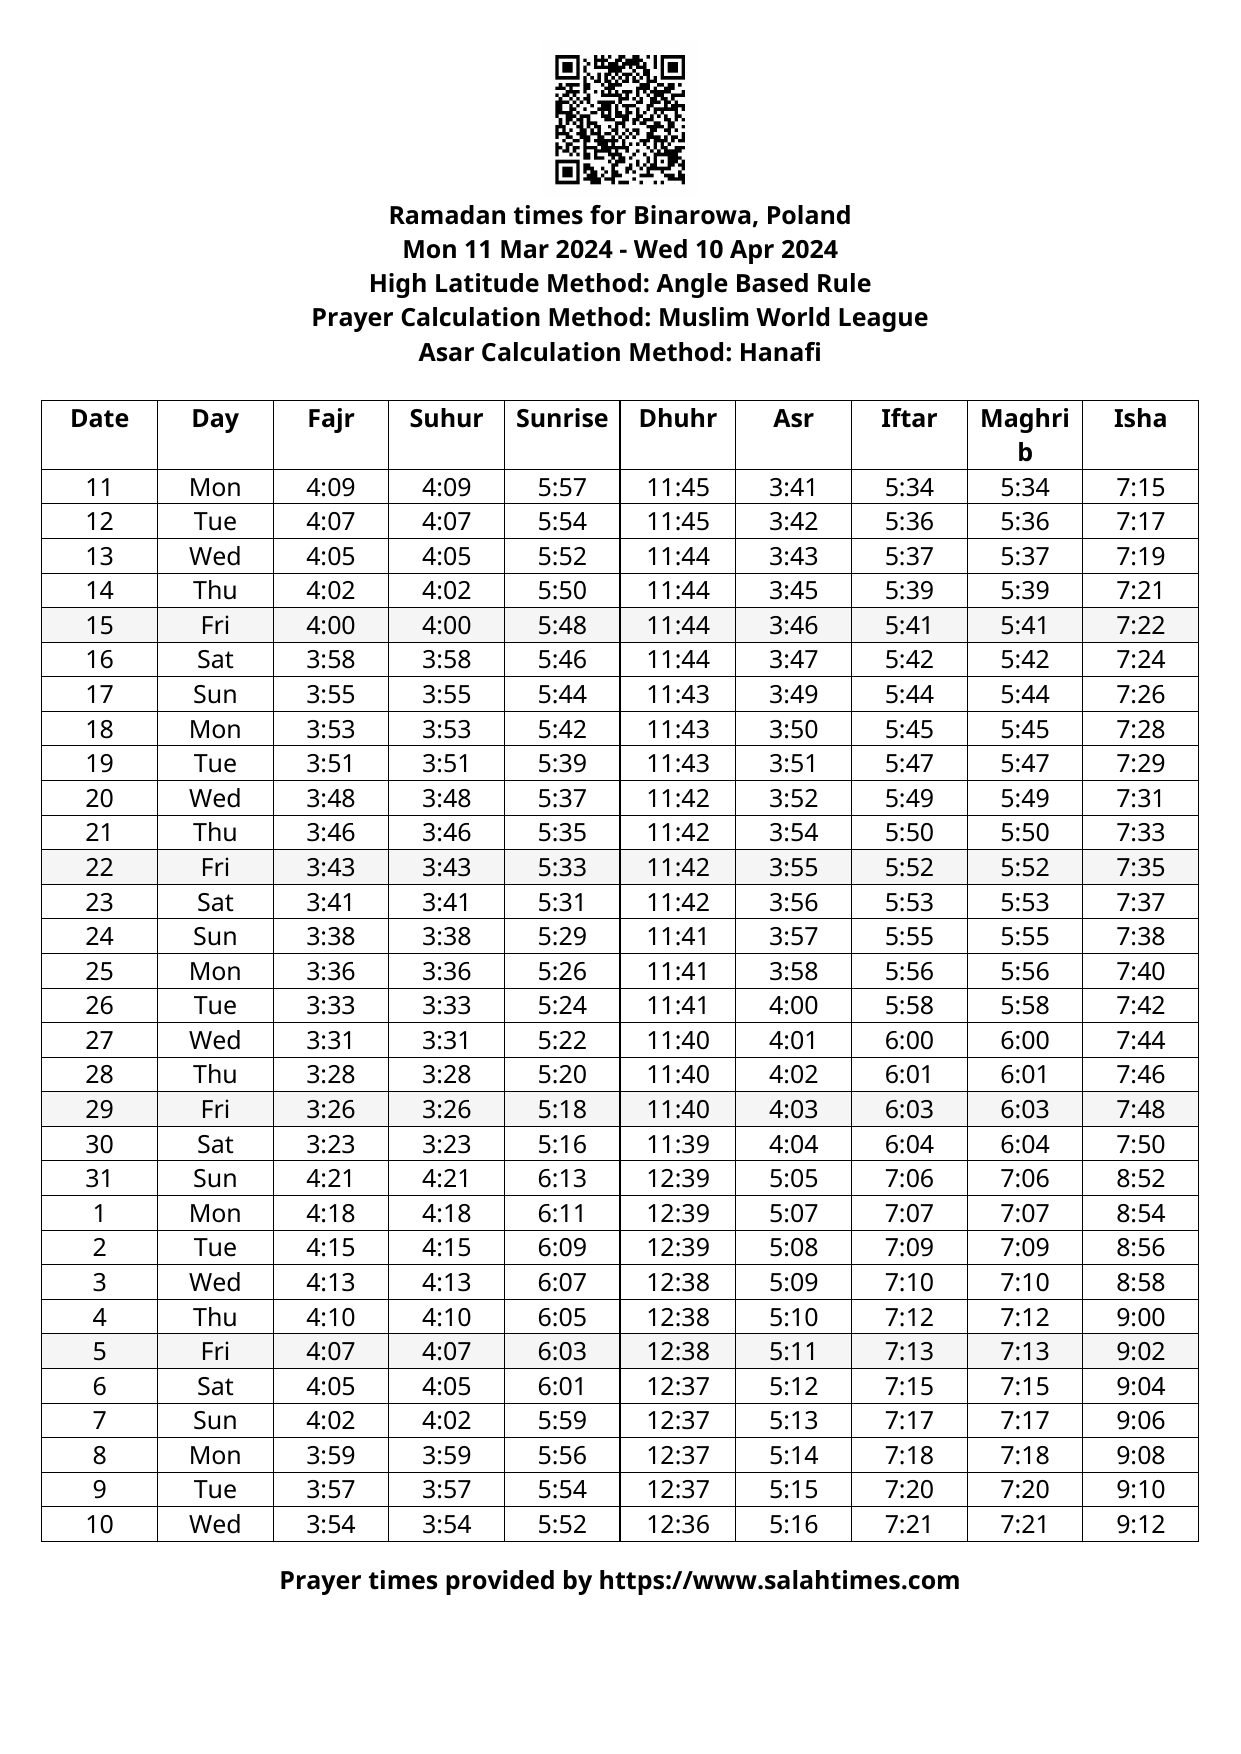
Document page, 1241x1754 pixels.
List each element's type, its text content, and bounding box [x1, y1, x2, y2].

table_cell 7:10 [968, 1265, 1082, 1299]
table_cell 3:59 [389, 1438, 504, 1472]
table_cell 5:41 [852, 608, 967, 642]
table_cell 3:46 [274, 816, 388, 849]
text Mon 11 Mar 2024 - Wed 10 Apr 2024 [42, 232, 1198, 266]
table_cell 7:48 [1083, 1092, 1198, 1126]
table_cell 3:38 [389, 919, 504, 953]
table_cell 3:46 [736, 608, 851, 642]
table_cell 3:54 [389, 1507, 504, 1541]
table_cell 4:10 [274, 1300, 388, 1333]
table_cell 7:18 [852, 1438, 967, 1472]
table_cell 4:03 [736, 1092, 851, 1126]
table_cell 11 [42, 470, 157, 503]
table_cell 11:44 [621, 608, 735, 642]
table_cell 3:58 [274, 643, 388, 676]
table_cell 11:41 [621, 954, 735, 987]
table_cell 5:47 [968, 746, 1082, 780]
table_cell 17 [42, 677, 157, 711]
table_cell 4:02 [389, 1404, 504, 1437]
table_cell 5:37 [968, 539, 1082, 572]
table_cell 5:20 [505, 1058, 619, 1091]
table_header Maghrib [968, 401, 1082, 469]
table_cell 5:46 [505, 643, 619, 676]
table_cell 15 [42, 608, 157, 642]
table_cell 4:21 [274, 1161, 388, 1195]
table_cell 5:39 [852, 574, 967, 607]
table_cell 5:34 [852, 470, 967, 503]
table_header Iftar [852, 401, 967, 469]
table_cell 3:58 [389, 643, 504, 676]
table_cell 5:12 [736, 1369, 851, 1402]
table_cell 3:43 [389, 850, 504, 884]
table_cell 5:13 [736, 1404, 851, 1437]
table_cell 3:58 [736, 954, 851, 987]
table_cell 3:26 [389, 1092, 504, 1126]
table_cell 11:40 [621, 1023, 735, 1057]
table_cell Wed [158, 1265, 273, 1299]
table_cell 5:24 [505, 989, 619, 1022]
table_cell 4:00 [274, 608, 388, 642]
table_cell 3:55 [736, 850, 851, 884]
table_cell Fri [158, 1334, 273, 1368]
table_cell 5:29 [505, 919, 619, 953]
table_cell Sat [158, 885, 273, 918]
table_cell 11:43 [621, 746, 735, 780]
table_cell 11:42 [621, 781, 735, 814]
table_cell 7:06 [852, 1161, 967, 1195]
table_cell 11:44 [621, 574, 735, 607]
table_cell Sun [158, 1161, 273, 1195]
table_cell 7:17 [852, 1404, 967, 1437]
table_cell 4:07 [274, 504, 388, 538]
table_cell 12:39 [621, 1196, 735, 1229]
table_cell 6:00 [852, 1023, 967, 1057]
table_cell 5:42 [505, 712, 619, 745]
table_cell 3:28 [389, 1058, 504, 1091]
table_header Fajr [274, 401, 388, 469]
table_cell 4:02 [274, 1404, 388, 1437]
table_cell Sat [158, 643, 273, 676]
table_header Suhur [389, 401, 504, 469]
table_cell 3:51 [389, 746, 504, 780]
table_cell 5:41 [968, 608, 1082, 642]
table_cell 6:09 [505, 1231, 619, 1264]
table_cell 4:15 [389, 1231, 504, 1264]
table_cell 3:38 [274, 919, 388, 953]
table_cell Tue [158, 746, 273, 780]
table_cell 11:40 [621, 1058, 735, 1091]
table_cell 11:45 [621, 504, 735, 538]
table_cell 12:38 [621, 1300, 735, 1333]
table_cell 5:37 [505, 781, 619, 814]
table_cell 7:31 [1083, 781, 1198, 814]
table_cell 5:52 [505, 1507, 619, 1541]
table_cell 24 [42, 919, 157, 953]
table_cell 27 [42, 1023, 157, 1057]
text Asar Calculation Method: Hanafi [42, 334, 1198, 368]
table_cell 3:36 [389, 954, 504, 987]
table_cell 4:09 [389, 470, 504, 503]
table_cell 3:23 [274, 1127, 388, 1160]
table_cell Wed [158, 1507, 273, 1541]
table_cell 5:36 [852, 504, 967, 538]
table_cell 4:13 [274, 1265, 388, 1299]
table_cell 3:51 [736, 746, 851, 780]
table_cell 7 [42, 1404, 157, 1437]
table_cell 3:43 [274, 850, 388, 884]
table_cell 30 [42, 1127, 157, 1160]
table_cell 3:53 [389, 712, 504, 745]
table_cell 5:33 [505, 850, 619, 884]
table_cell 4:07 [389, 1334, 504, 1368]
table_cell 6:03 [505, 1334, 619, 1368]
table_cell Sat [158, 1127, 273, 1160]
table_cell 5:39 [968, 574, 1082, 607]
table_cell 3:59 [274, 1438, 388, 1472]
table_cell 7:13 [852, 1334, 967, 1368]
table_cell 4:05 [274, 1369, 388, 1402]
table_cell 4:09 [274, 470, 388, 503]
table_cell 5:52 [968, 850, 1082, 884]
table_cell 7:22 [1083, 608, 1198, 642]
table_cell 7:17 [1083, 504, 1198, 538]
table_cell 11:39 [621, 1127, 735, 1160]
table_cell 3:52 [736, 781, 851, 814]
table_cell 11:41 [621, 989, 735, 1022]
table_cell Sat [158, 1369, 273, 1402]
table_cell 6:05 [505, 1300, 619, 1333]
table_cell 5:52 [852, 850, 967, 884]
table_cell 5:39 [505, 746, 619, 780]
table_cell 7:37 [1083, 885, 1198, 918]
table_cell 3:23 [389, 1127, 504, 1160]
table_cell 7:24 [1083, 643, 1198, 676]
table_cell 4 [42, 1300, 157, 1333]
table_cell 7:46 [1083, 1058, 1198, 1091]
table_cell 29 [42, 1092, 157, 1126]
table_cell 5:11 [736, 1334, 851, 1368]
table_cell Thu [158, 816, 273, 849]
table_cell Wed [158, 539, 273, 572]
table_cell 6:04 [852, 1127, 967, 1160]
table_header Asr [736, 401, 851, 469]
table_cell 16 [42, 643, 157, 676]
table_cell 6:00 [968, 1023, 1082, 1057]
table_cell 5:58 [968, 989, 1082, 1022]
table_cell 5:31 [505, 885, 619, 918]
table_cell 7:09 [852, 1231, 967, 1264]
table_cell 4:00 [389, 608, 504, 642]
table_cell Mon [158, 470, 273, 503]
table_cell 11:42 [621, 850, 735, 884]
table_cell 25 [42, 954, 157, 987]
table_cell 3:49 [736, 677, 851, 711]
table_cell 5:09 [736, 1265, 851, 1299]
table_cell 3:53 [274, 712, 388, 745]
table_cell 12:37 [621, 1438, 735, 1472]
table_cell 7:21 [968, 1507, 1082, 1541]
table_cell 3:50 [736, 712, 851, 745]
table_cell 7:35 [1083, 850, 1198, 884]
table_cell 5:08 [736, 1231, 851, 1264]
table_cell 9:06 [1083, 1404, 1198, 1437]
table_cell Sun [158, 1404, 273, 1437]
table_cell 11:43 [621, 712, 735, 745]
table_cell 5:26 [505, 954, 619, 987]
table_cell 5:56 [968, 954, 1082, 987]
table_cell 6:01 [505, 1369, 619, 1402]
table_cell 8:54 [1083, 1196, 1198, 1229]
table_cell Mon [158, 712, 273, 745]
table_cell 3:46 [389, 816, 504, 849]
table_cell 5:37 [852, 539, 967, 572]
table_cell Mon [158, 1196, 273, 1229]
text Prayer Calculation Method: Muslim World League [42, 300, 1198, 334]
table_cell 6:07 [505, 1265, 619, 1299]
table_cell 3:55 [389, 677, 504, 711]
table_cell 5:14 [736, 1438, 851, 1472]
table_cell 7:42 [1083, 989, 1198, 1022]
table_cell 5:42 [968, 643, 1082, 676]
table_cell 21 [42, 816, 157, 849]
table_cell 6 [42, 1369, 157, 1402]
table_cell 9:10 [1083, 1473, 1198, 1506]
table_cell 5:53 [968, 885, 1082, 918]
table_cell 4:02 [274, 574, 388, 607]
table_cell 4:05 [389, 539, 504, 572]
table_cell 9:08 [1083, 1438, 1198, 1472]
table_cell 3:45 [736, 574, 851, 607]
table_cell 3:55 [274, 677, 388, 711]
table_cell 28 [42, 1058, 157, 1091]
table_cell 10 [42, 1507, 157, 1541]
table_cell Fri [158, 850, 273, 884]
table_cell 5:44 [968, 677, 1082, 711]
table_cell 12:38 [621, 1265, 735, 1299]
table_cell 7:12 [968, 1300, 1082, 1333]
table_cell 5:50 [505, 574, 619, 607]
table_cell 6:04 [968, 1127, 1082, 1160]
table_cell Tue [158, 989, 273, 1022]
text High Latitude Method: Angle Based Rule [42, 266, 1198, 300]
table_cell 3:41 [274, 885, 388, 918]
table_cell 23 [42, 885, 157, 918]
table_cell 7:15 [968, 1369, 1082, 1402]
table_cell 12:37 [621, 1404, 735, 1437]
table_cell 7:38 [1083, 919, 1198, 953]
table_cell 4:18 [389, 1196, 504, 1229]
table_cell 3:42 [736, 504, 851, 538]
table_cell 5:15 [736, 1473, 851, 1506]
table_cell 6:11 [505, 1196, 619, 1229]
table_cell 6:01 [968, 1058, 1082, 1091]
table_cell 5:05 [736, 1161, 851, 1195]
table_cell 22 [42, 850, 157, 884]
table_cell 4:07 [274, 1334, 388, 1368]
table_cell 3:54 [736, 816, 851, 849]
table_cell 12:37 [621, 1369, 735, 1402]
table_cell 3:48 [274, 781, 388, 814]
table_cell 7:13 [968, 1334, 1082, 1368]
table_cell 3:57 [274, 1473, 388, 1506]
table_cell 20 [42, 781, 157, 814]
table_cell 4:07 [389, 504, 504, 538]
table_cell 5:56 [505, 1438, 619, 1472]
table_cell Mon [158, 954, 273, 987]
table_cell 7:18 [968, 1438, 1082, 1472]
table_cell 11:41 [621, 919, 735, 953]
table_cell 7:12 [852, 1300, 967, 1333]
table_cell 5:45 [968, 712, 1082, 745]
table_cell 31 [42, 1161, 157, 1195]
table_cell 3:54 [274, 1507, 388, 1541]
table_cell 5:58 [852, 989, 967, 1022]
table_cell 3:41 [389, 885, 504, 918]
table_cell 5:49 [852, 781, 967, 814]
table_header Isha [1083, 401, 1198, 469]
table_cell 5:48 [505, 608, 619, 642]
table_cell 13 [42, 539, 157, 572]
table_cell 9 [42, 1473, 157, 1506]
table_header Dhuhr [621, 401, 735, 469]
table_header Day [158, 401, 273, 469]
table_cell 11:44 [621, 539, 735, 572]
table_cell 5:42 [852, 643, 967, 676]
table_cell 12:38 [621, 1334, 735, 1368]
table_cell 5:54 [505, 1473, 619, 1506]
table_cell 5:56 [852, 954, 967, 987]
table_cell 7:07 [968, 1196, 1082, 1229]
table_cell 7:06 [968, 1161, 1082, 1195]
table_cell 7:15 [1083, 470, 1198, 503]
table_cell 5:18 [505, 1092, 619, 1126]
table_cell 12:39 [621, 1161, 735, 1195]
table_cell 3:31 [389, 1023, 504, 1057]
table_cell 5:47 [852, 746, 967, 780]
table_cell 12 [42, 504, 157, 538]
table_cell 5:10 [736, 1300, 851, 1333]
table_cell Sun [158, 677, 273, 711]
table_cell 3:36 [274, 954, 388, 987]
table_cell 5:16 [736, 1507, 851, 1541]
text Prayer times provided by https://www.salahtimes.com [42, 1563, 1198, 1597]
table_header Sunrise [505, 401, 619, 469]
table_cell 4:10 [389, 1300, 504, 1333]
table_cell 11:44 [621, 643, 735, 676]
table_cell 2 [42, 1231, 157, 1264]
table_cell 6:13 [505, 1161, 619, 1195]
table_cell Mon [158, 1438, 273, 1472]
table_cell 4:05 [274, 539, 388, 572]
table_cell 5:44 [505, 677, 619, 711]
table_cell 7:07 [852, 1196, 967, 1229]
table_cell 11:42 [621, 885, 735, 918]
table_cell 3:57 [389, 1473, 504, 1506]
table_cell 4:18 [274, 1196, 388, 1229]
table_cell 26 [42, 989, 157, 1022]
table_cell Wed [158, 781, 273, 814]
table_cell 7:10 [852, 1265, 967, 1299]
table_cell 5:59 [505, 1404, 619, 1437]
table_cell 11:40 [621, 1092, 735, 1126]
table_cell 4:02 [736, 1058, 851, 1091]
table_cell 12:39 [621, 1231, 735, 1264]
table_cell 5:07 [736, 1196, 851, 1229]
table_cell 7:20 [968, 1473, 1082, 1506]
table_cell 3:33 [389, 989, 504, 1022]
table_cell 9:02 [1083, 1334, 1198, 1368]
table_cell Thu [158, 1300, 273, 1333]
table_cell 7:40 [1083, 954, 1198, 987]
table_cell 3:56 [736, 885, 851, 918]
table_cell 7:21 [852, 1507, 967, 1541]
table_cell Tue [158, 504, 273, 538]
table_cell Tue [158, 1473, 273, 1506]
table_cell 4:13 [389, 1265, 504, 1299]
table_cell 3:26 [274, 1092, 388, 1126]
table_cell 8:56 [1083, 1231, 1198, 1264]
table_cell 5:53 [852, 885, 967, 918]
table_cell 4:21 [389, 1161, 504, 1195]
table_cell 5:50 [968, 816, 1082, 849]
table_cell 3:28 [274, 1058, 388, 1091]
table_cell Thu [158, 574, 273, 607]
table_cell 3:48 [389, 781, 504, 814]
table_cell 4:15 [274, 1231, 388, 1264]
table_cell 3 [42, 1265, 157, 1299]
table_cell Fri [158, 608, 273, 642]
table_cell 3:31 [274, 1023, 388, 1057]
table_cell 6:03 [968, 1092, 1082, 1126]
table_cell 5:55 [968, 919, 1082, 953]
table_cell 4:02 [389, 574, 504, 607]
table_cell Wed [158, 1023, 273, 1057]
table_cell 7:26 [1083, 677, 1198, 711]
table_cell 9:00 [1083, 1300, 1198, 1333]
table_cell 7:19 [1083, 539, 1198, 572]
table_cell 3:41 [736, 470, 851, 503]
table_cell 9:12 [1083, 1507, 1198, 1541]
table_cell 5:45 [852, 712, 967, 745]
table_cell 6:03 [852, 1092, 967, 1126]
table_cell 8 [42, 1438, 157, 1472]
table_cell 5:50 [852, 816, 967, 849]
table_cell 3:33 [274, 989, 388, 1022]
table_cell 7:28 [1083, 712, 1198, 745]
table_cell 8:58 [1083, 1265, 1198, 1299]
table_cell Tue [158, 1231, 273, 1264]
table_cell 11:42 [621, 816, 735, 849]
table_cell 11:43 [621, 677, 735, 711]
table_cell 7:44 [1083, 1023, 1198, 1057]
text Ramadan times for Binarowa, Poland [42, 198, 1198, 232]
table_cell 7:50 [1083, 1127, 1198, 1160]
table_cell 7:17 [968, 1404, 1082, 1437]
table_cell 5:55 [852, 919, 967, 953]
table_cell 1 [42, 1196, 157, 1229]
table_cell 7:29 [1083, 746, 1198, 780]
table_cell 3:43 [736, 539, 851, 572]
table_cell 4:01 [736, 1023, 851, 1057]
table_cell 4:00 [736, 989, 851, 1022]
table_cell 7:21 [1083, 574, 1198, 607]
table_cell 5:44 [852, 677, 967, 711]
table_cell 3:51 [274, 746, 388, 780]
table_cell 5:54 [505, 504, 619, 538]
table_cell 12:36 [621, 1507, 735, 1541]
table_cell 5 [42, 1334, 157, 1368]
picture [542, 41, 699, 198]
table_header Date [42, 401, 157, 469]
table_cell 7:09 [968, 1231, 1082, 1264]
table_cell 5:49 [968, 781, 1082, 814]
table_cell 5:22 [505, 1023, 619, 1057]
table_cell 7:20 [852, 1473, 967, 1506]
table_cell 6:01 [852, 1058, 967, 1091]
table_cell Fri [158, 1092, 273, 1126]
table_cell 5:35 [505, 816, 619, 849]
table_cell 5:36 [968, 504, 1082, 538]
table_cell 12:37 [621, 1473, 735, 1506]
table_cell 5:16 [505, 1127, 619, 1160]
table_cell 18 [42, 712, 157, 745]
table_cell Thu [158, 1058, 273, 1091]
table_cell 4:05 [389, 1369, 504, 1402]
table_cell 8:52 [1083, 1161, 1198, 1195]
table_cell 5:52 [505, 539, 619, 572]
table_cell 5:57 [505, 470, 619, 503]
table_cell 9:04 [1083, 1369, 1198, 1402]
table_cell Sun [158, 919, 273, 953]
table_cell 4:04 [736, 1127, 851, 1160]
table_cell 7:33 [1083, 816, 1198, 849]
table_cell 3:47 [736, 643, 851, 676]
table_cell 19 [42, 746, 157, 780]
table_cell 3:57 [736, 919, 851, 953]
table_cell 14 [42, 574, 157, 607]
table_cell 7:15 [852, 1369, 967, 1402]
table_cell 5:34 [968, 470, 1082, 503]
table_cell 11:45 [621, 470, 735, 503]
